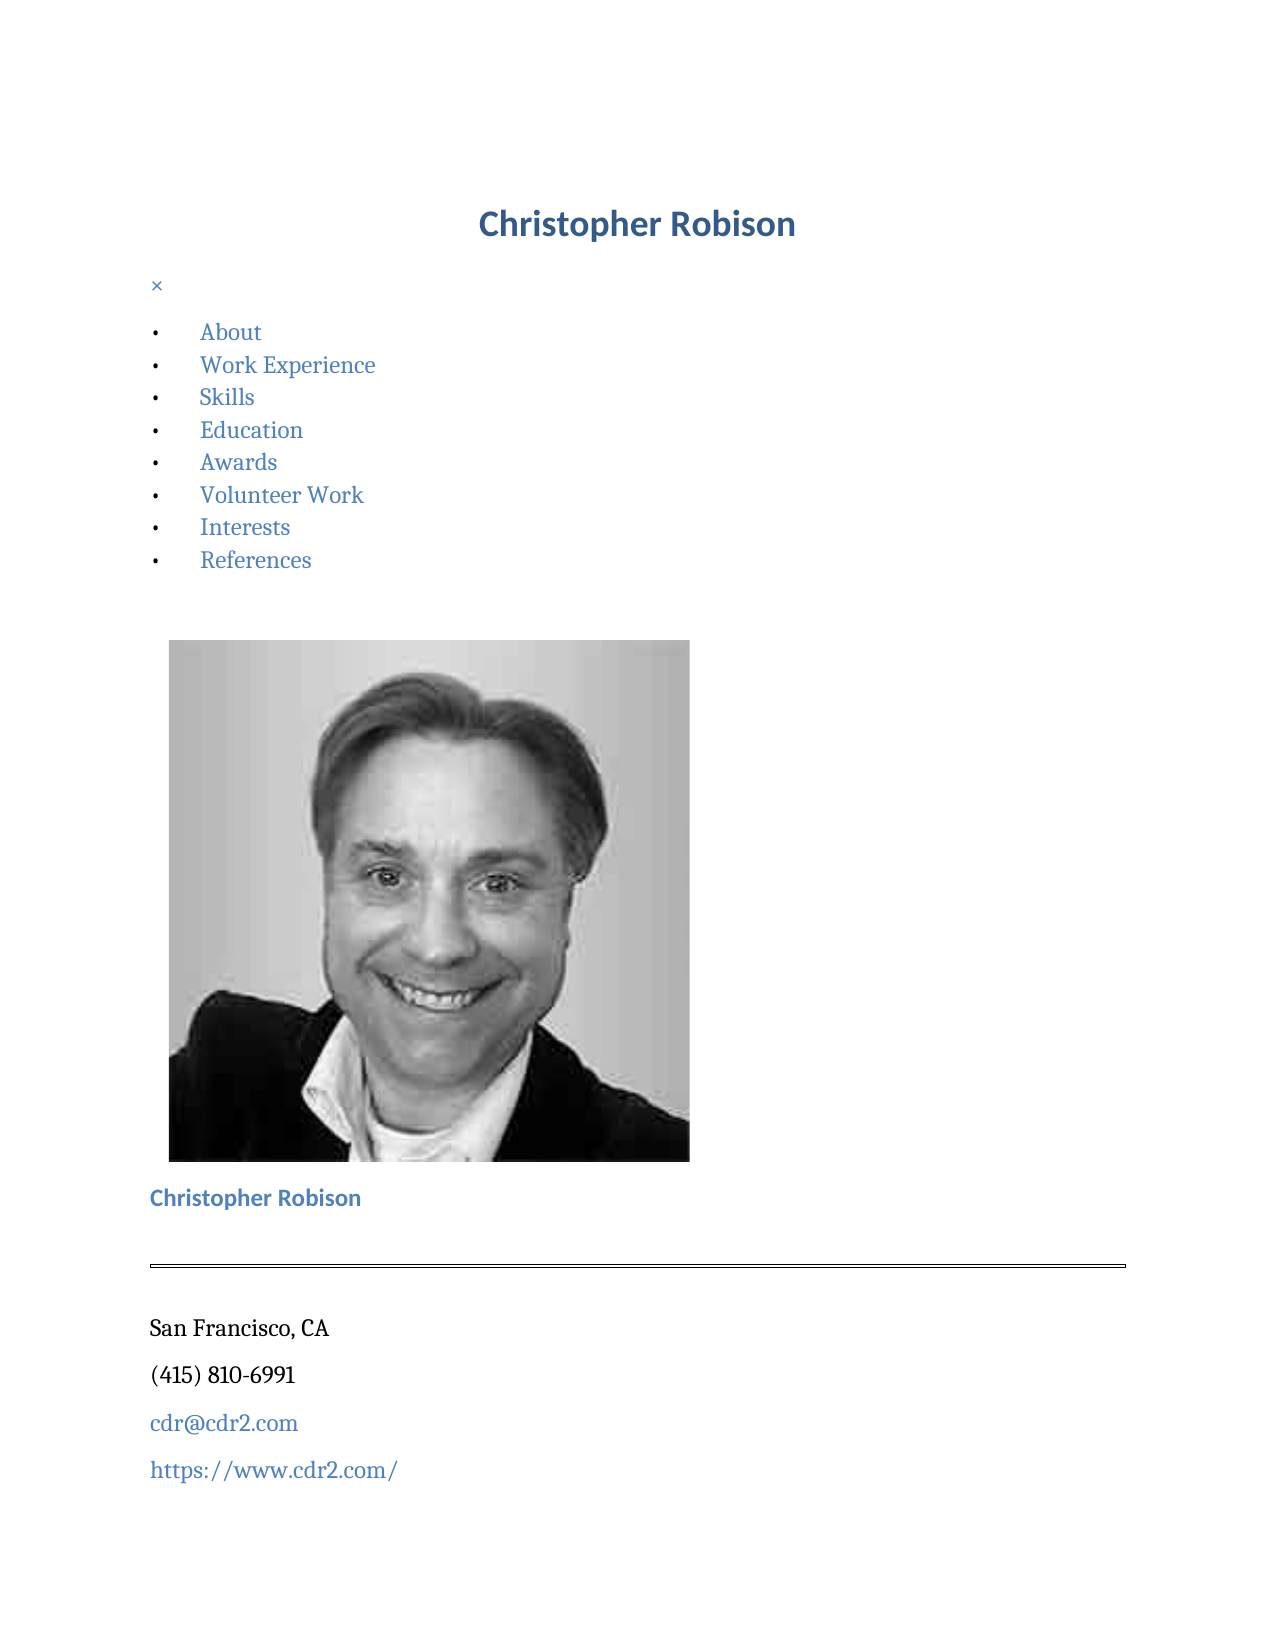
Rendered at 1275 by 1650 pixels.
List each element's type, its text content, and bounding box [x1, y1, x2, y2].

text (415) 810-6991 [150, 1361, 1125, 1390]
list References [150, 546, 1125, 574]
subtitle Christopher Robison [150, 1182, 1125, 1213]
list Awards [150, 448, 1125, 477]
text × [150, 271, 1125, 299]
list Volunteer Work [150, 481, 1125, 509]
text https://www.cdr2.com/ [150, 1456, 1125, 1485]
list Skills [150, 383, 1125, 412]
text cdr@cdr2.com [150, 1409, 1125, 1438]
title Christopher Robison [150, 200, 1125, 246]
list Work Experience [150, 351, 1125, 379]
picture [168, 640, 690, 1162]
text San Francisco, CA [150, 1314, 1125, 1343]
list About [150, 318, 1125, 347]
list Interests [150, 513, 1125, 542]
list Education [150, 416, 1125, 444]
